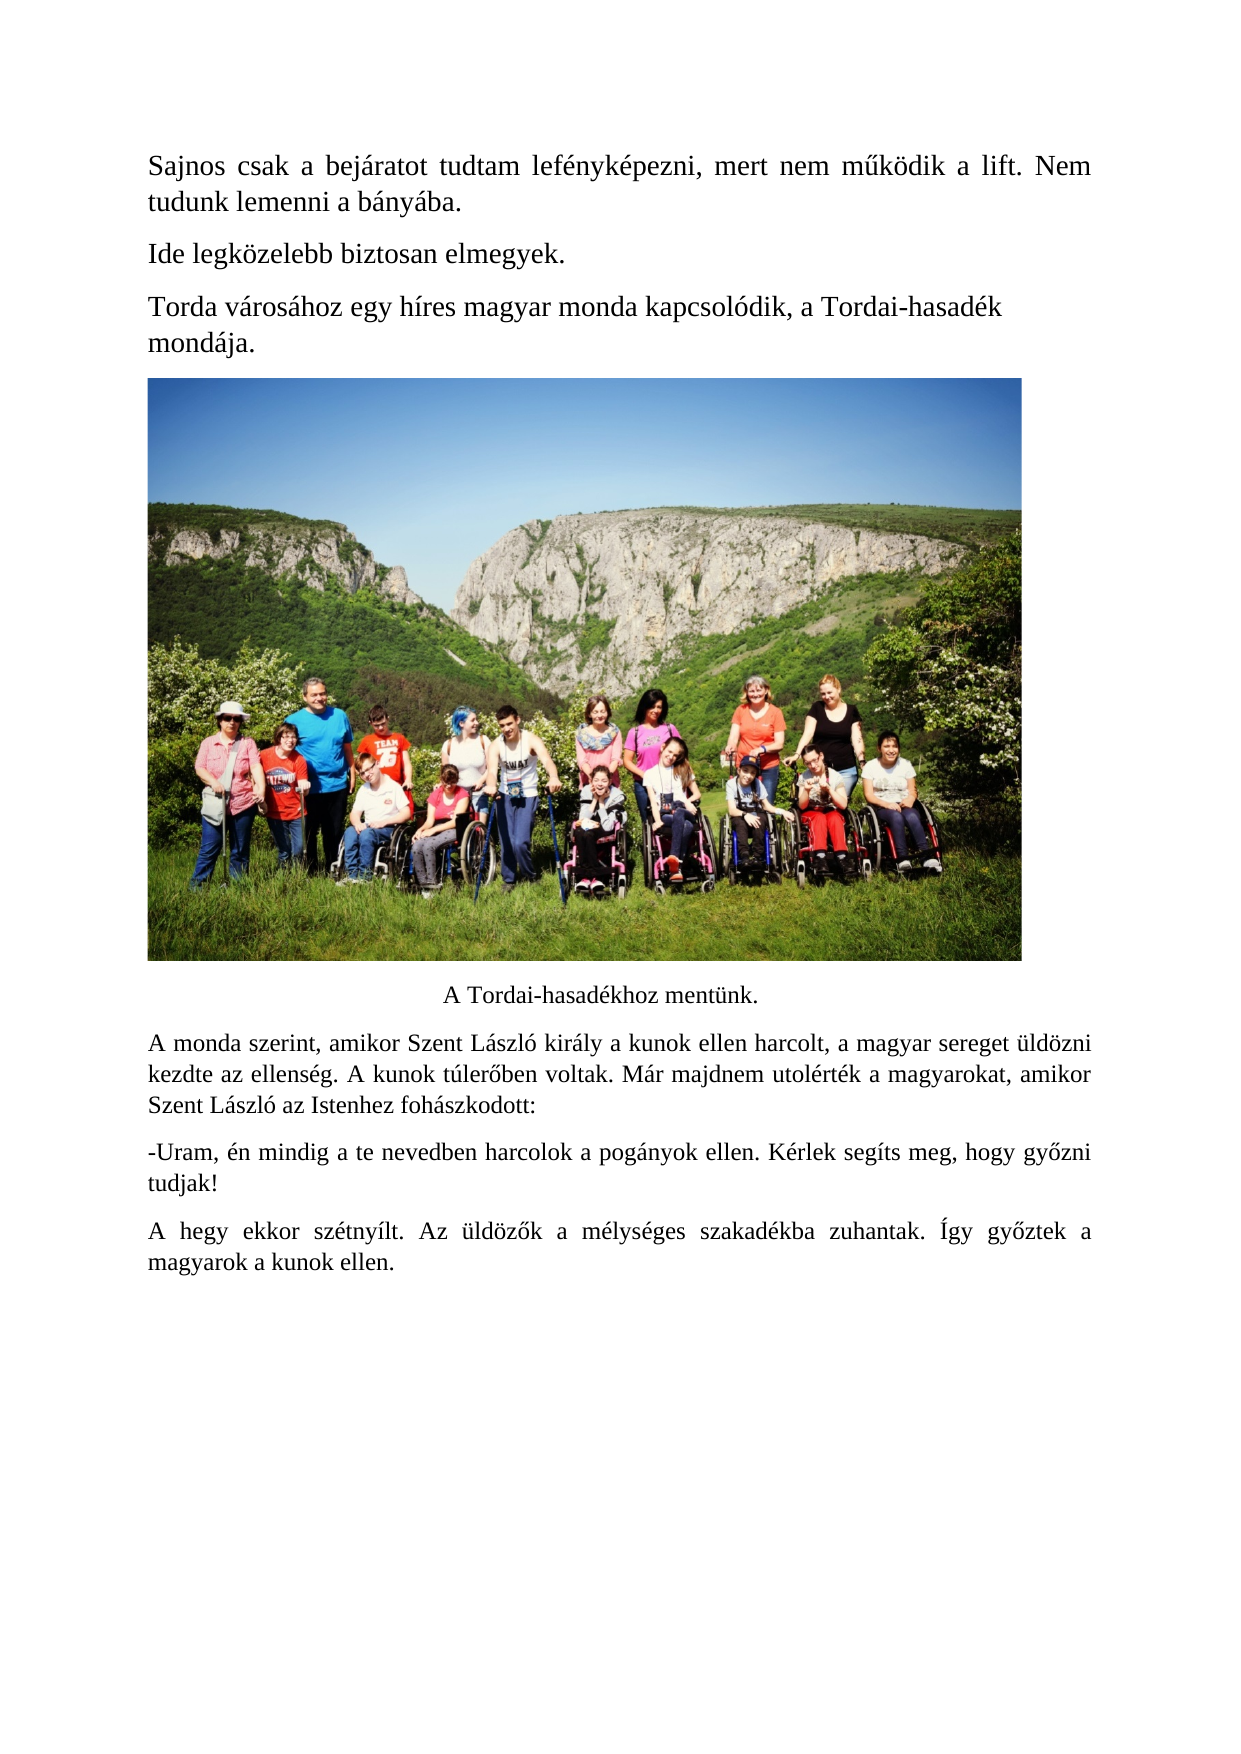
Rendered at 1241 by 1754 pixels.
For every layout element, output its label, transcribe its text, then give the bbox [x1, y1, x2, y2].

picture [147, 378, 1022, 961]
text Ide legközelebb biztosan elmegyek. [148, 237, 1093, 270]
text Sajnos csak a bejáratot tudtam lefényképezni, mert nem működik a lift. Nem tudunk lemenni a bányába. [148, 148, 1093, 217]
text A hegy ekkor szétnyílt. Az üldözők a mélységes szakadékba zuhantak. Így győztek a magyarok a kunok ellen. [148, 1216, 1093, 1276]
text Torda városához egy híres magyar monda kapcsolódik, a Tordai-hasadék mondája. [148, 289, 1093, 359]
text A monda szerint, amikor Szent László király a kunok ellen harcolt, a magyar sereget üldözni kezdte az ellenség. A kunok túlerőben voltak. Már majdnem utolérték a magyarokat, amikor Szent László az Istenhez fohászkodott: [148, 1028, 1093, 1118]
text -Uram, én mindig a te nevedben harcolok a pogányok ellen. Kérlek segíts meg, hogy győzni tudjak! [148, 1137, 1093, 1197]
text A Tordai-hasadékhoz mentünk. [369, 980, 1093, 1009]
